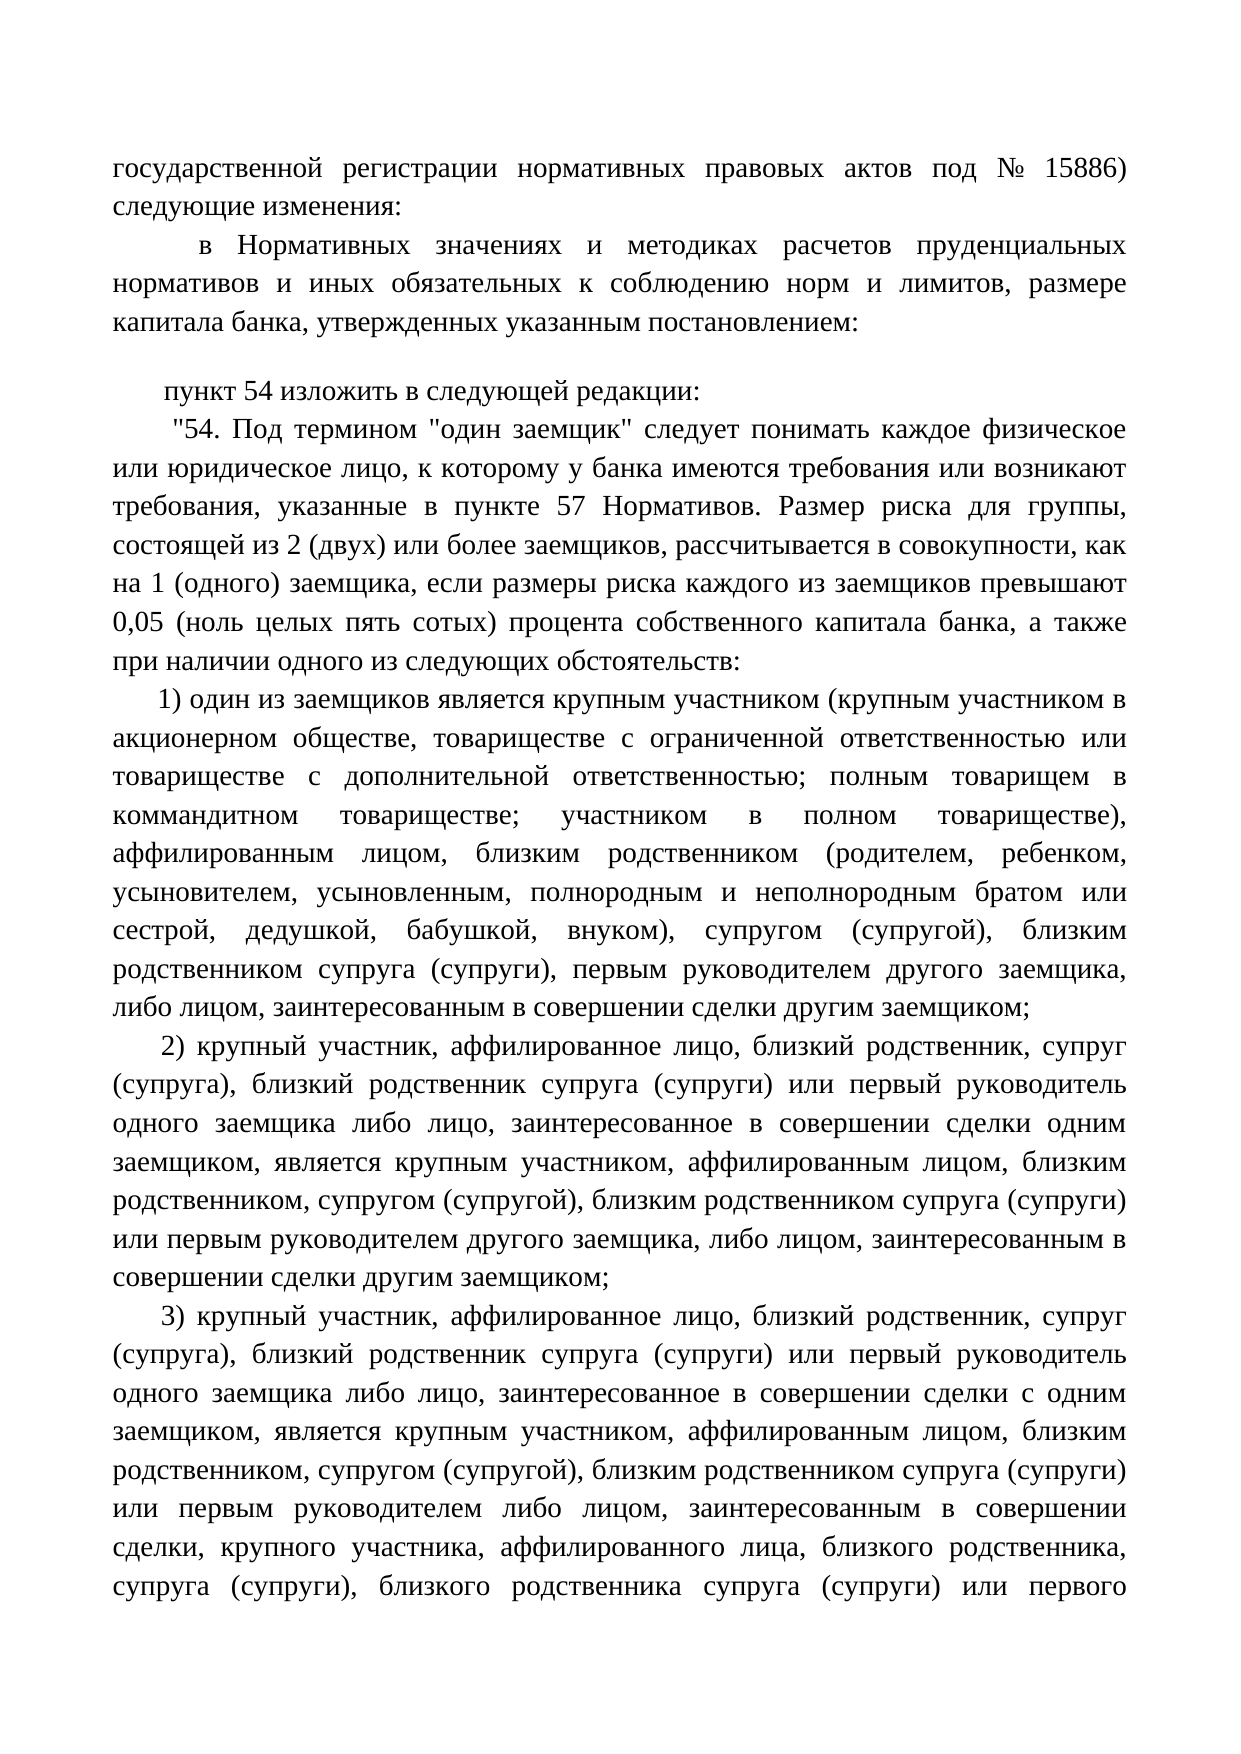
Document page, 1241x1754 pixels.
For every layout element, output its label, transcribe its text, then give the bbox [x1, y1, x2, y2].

text "54. Под термином "один заемщик" следует понимать каждое физическое или юридическое лицо, к которому у банка имеются требования или возникают требования, указанные в пункте 57 Нормативов. Размер риска для группы, состоящей из 2 (двух) или более заемщиков, рассчитывается в совокупности, как на 1 (одного) заемщика, если размеры риска каждого из заемщиков превышают 0,05 (ноль целых пять сотых) процента собственного капитала банка, а также при наличии одного из следующих обстоятельств: [112, 411, 1128, 676]
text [112, 1298, 1128, 1601]
text 2) крупный участник, аффилированное лицо, близкий родственник, супруг (супруга), близкий родственник супруга (супруги) или первый руководитель одного заемщика либо лицо, заинтересованное в совершении сделки одним заемщиком, является крупным участником, аффилированным лицом, близким родственником, супругом (супругой), близким родственником супруга (супруги) или первым руководителем другого заемщика, либо лицом, заинтересованным в совершении сделки другим заемщиком; [112, 1028, 1128, 1293]
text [112, 150, 1128, 222]
text пункт 54 изложить в следующей редакции: [112, 373, 1128, 406]
text 1) один из заемщиков является крупным участником (крупным участником в акционерном обществе, товариществе с ограниченной ответственностью или товариществе с дополнительной ответственностью; полным товарищем в коммандитном товариществе; участником в полном товариществе), аффилированным лицом, близким родственником (родителем, ребенком, усыновителем, усыновленным, полнородным и неполнородным братом или сестрой, дедушкой, бабушкой, внуком), супругом (супругой), близким родственником супруга (супруги), первым руководителем другого заемщика, либо лицом, заинтересованным в совершении сделки другим заемщиком; [112, 681, 1128, 1023]
text в Нормативных значениях и методиках расчетов пруденциальных нормативов и иных обязательных к соблюдению норм и лимитов, размере капитала банка, утвержденных указанным постановлением: [112, 227, 1128, 338]
